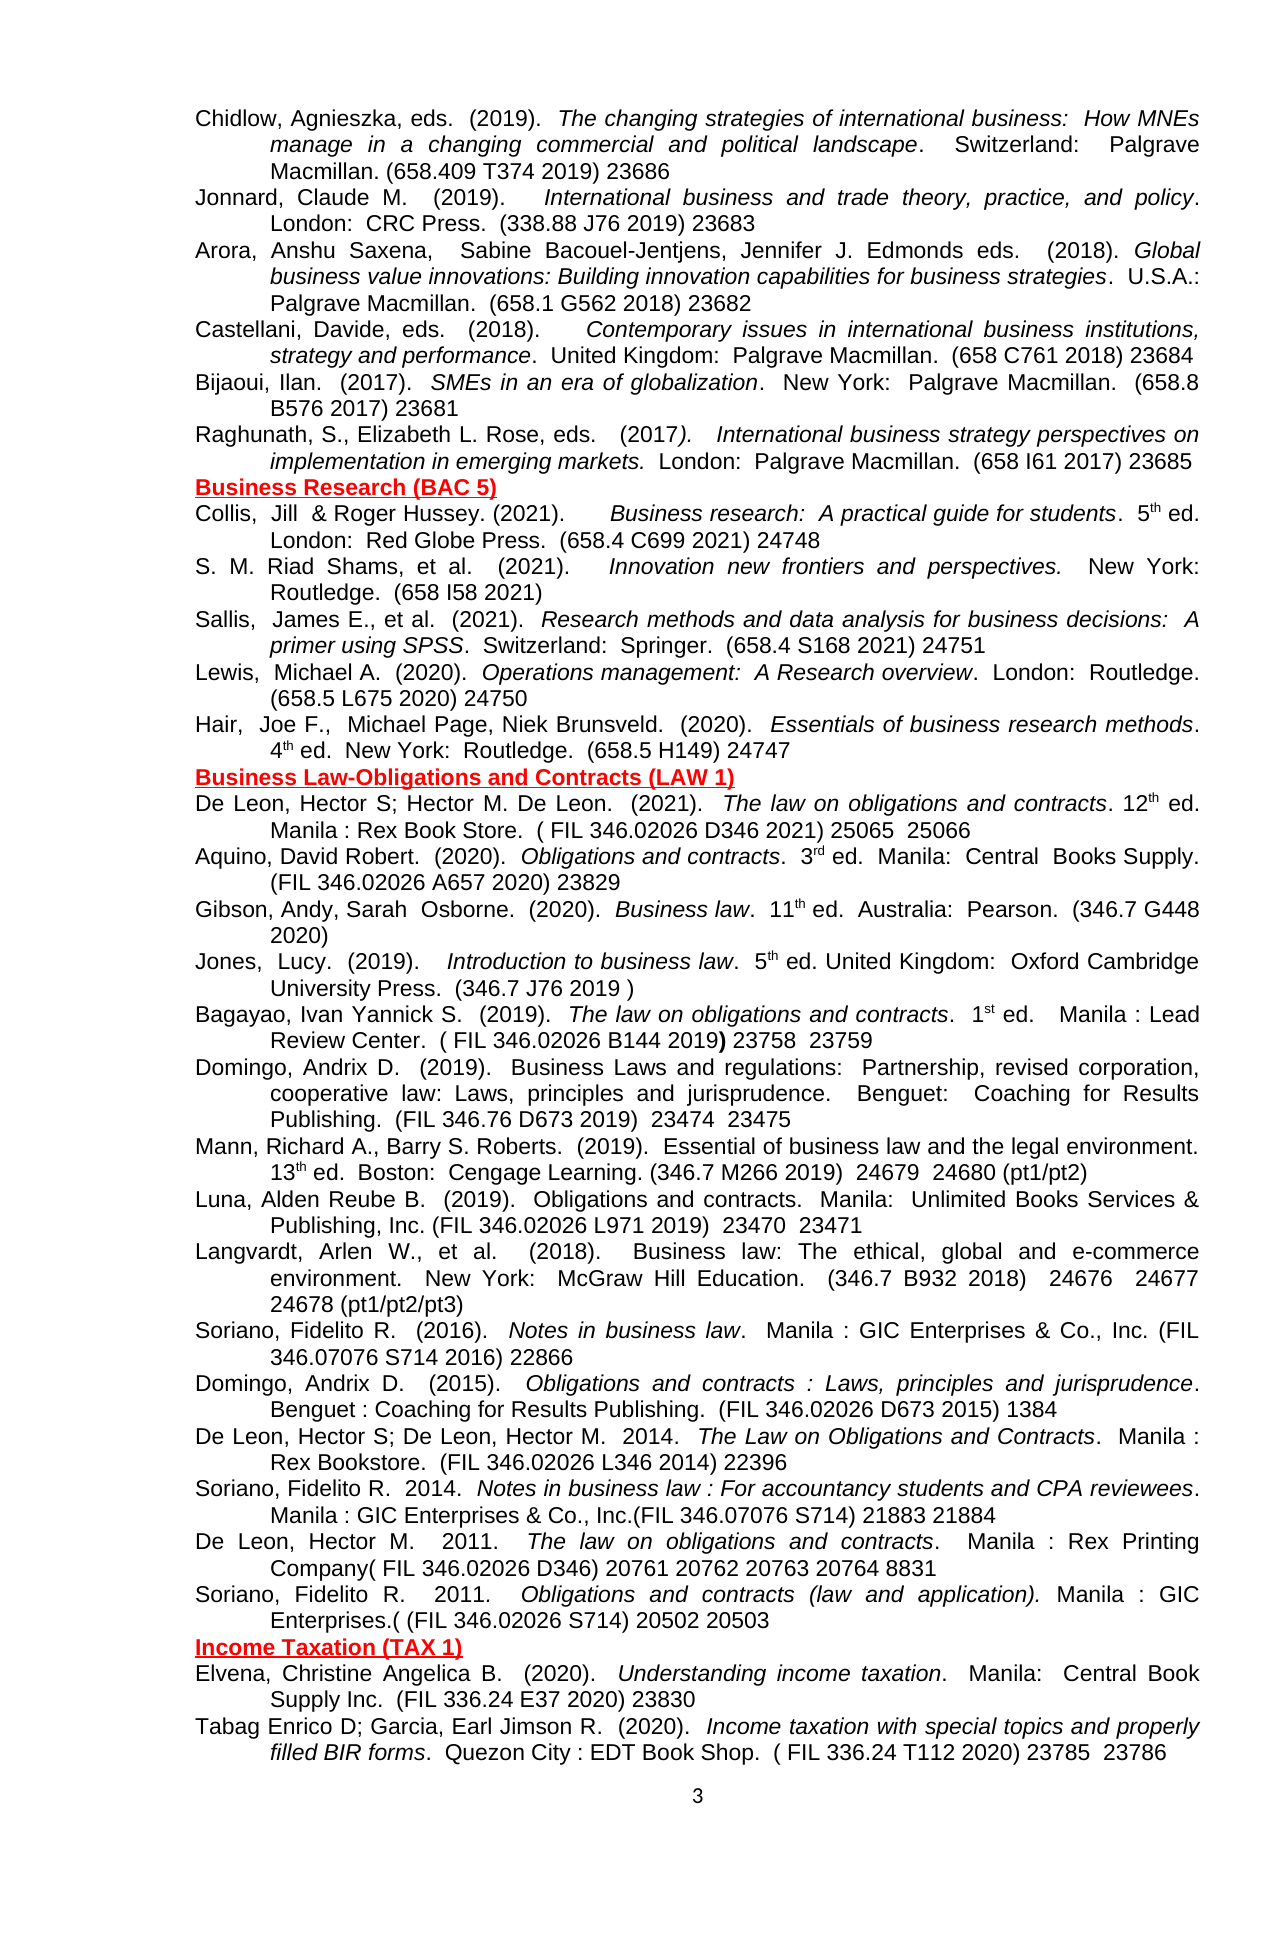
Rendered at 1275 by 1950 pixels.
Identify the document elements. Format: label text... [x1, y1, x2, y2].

text De Leon, Hector S; De Leon, Hector M. 2014. The Law on Obligations and Contracts. Manila : Rex Bookstore. (FIL 346.02026 L346 2014) 22396 [195, 1423, 1200, 1475]
text Raghunath, S., Elizabeth L. Rose, eds. (2017). International business strategy perspectives on implementation in emerging markets. London: Palgrave Macmillan. (658 I61 2017) 23685 [195, 421, 1200, 474]
text Langvardt, Arlen W., et al. (2018). Business law: The ethical, global and e-commerce environment. New York: McGraw Hill Education. (346.7 B932 2018) 24676 24677 24678 (pt1/pt2/pt3) [195, 1238, 1200, 1317]
text Soriano, Fidelito R. 2011. Obligations and contracts (law and application). Manila : GIC Enterprises.( (FIL 346.02026 S714) 20502 20503 [195, 1581, 1200, 1633]
text Tabag Enrico D; Garcia, Earl Jimson R. (2020). Income taxation with special topics and properly filled BIR forms. Quezon City : EDT Book Shop. ( FIL 336.24 T112 2020) 23785 23786 [195, 1713, 1200, 1765]
text Elvena, Christine Angelica B. (2020). Understanding income taxation. Manila: Central Book Supply Inc. (FIL 336.24 E37 2020) 23830 [195, 1660, 1200, 1713]
text Chidlow, Agnieszka, eds. (2019). The changing strategies of international business: How MNEs manage in a changing commercial and political landscape. Switzerland: Palgrave Macmillan. (658.409 T374 2019) 23686 [195, 105, 1200, 184]
text Hair, Joe F., Michael Page, Niek Brunsveld. (2020). Essentials of business research methods. 4th ed. New York: Routledge. (658.5 H149) 24747 [195, 711, 1200, 764]
text Bijaoui, Ilan. (2017). SMEs in an era of globalization. New York: Palgrave Macmillan. (658.8 B576 2017) 23681 [195, 368, 1200, 421]
text Business Research (BAC 5) [195, 474, 1200, 500]
text Soriano, Fidelito R. (2016). Notes in business law. Manila : GIC Enterprises & Co., Inc. (FIL 346.07076 S714 2016) 22866 [195, 1317, 1200, 1370]
text Jones, Lucy. (2019). Introduction to business law. 5th ed. United Kingdom: Oxford Cambridge University Press. (346.7 J76 2019 ) [195, 948, 1200, 1001]
text Castellani, Davide, eds. (2018). Contemporary issues in international business institutions, strategy and performance. United Kingdom: Palgrave Macmillan. (658 C761 2018) 23684 [195, 316, 1200, 368]
text Collis, Jill & Roger Hussey. (2021). Business research: A practical guide for students. 5th ed. London: Red Globe Press. (658.4 C699 2021) 24748 [195, 500, 1200, 553]
text De Leon, Hector S; Hector M. De Leon. (2021). The law on obligations and contracts. 12th ed. Manila : Rex Book Store. ( FIL 346.02026 D346 2021) 25065 25066 [195, 790, 1200, 843]
text Soriano, Fidelito R. 2014. Notes in business law : For accountancy students and CPA reviewees. Manila : GIC Enterprises & Co., Inc.(FIL 346.07076 S714) 21883 21884 [195, 1475, 1200, 1528]
text Bagayao, Ivan Yannick S. (2019). The law on obligations and contracts. 1st ed. Manila : Lead Review Center. ( FIL 346.02026 B144 2019) 23758 23759 [195, 1001, 1200, 1054]
text Aquino, David Robert. (2020). Obligations and contracts. 3rd ed. Manila: Central Books Supply. (FIL 346.02026 A657 2020) 23829 [195, 843, 1200, 896]
text Mann, Richard A., Barry S. Roberts. (2019). Essential of business law and the legal environment. 13th ed. Boston: Cengage Learning. (346.7 M266 2019) 24679 24680 (pt1/pt2) [195, 1133, 1200, 1186]
text Domingo, Andrix D. (2019). Business Laws and regulations: Partnership, revised corporation, cooperative law: Laws, principles and jurisprudence. Benguet: Coaching for Results Publishing. (FIL 346.76 D673 2019) 23474 23475 [195, 1054, 1200, 1133]
text De Leon, Hector M. 2011. The law on obligations and contracts. Manila : Rex Printing Company( FIL 346.02026 D346) 20761 20762 20763 20764 8831 [195, 1528, 1200, 1581]
text Business Law-Obligations and Contracts (LAW 1) [195, 764, 1200, 790]
text Arora, Anshu Saxena, Sabine Bacouel-Jentjens, Jennifer J. Edmonds eds. (2018). Global business value innovations: Building innovation capabilities for business strategies. U.S.A.: Palgrave Macmillan. (658.1 G562 2018) 23682 [195, 237, 1200, 316]
text Sallis, James E., et al. (2021). Research methods and data analysis for business decisions: A primer using SPSS. Switzerland: Springer. (658.4 S168 2021) 24751 [195, 606, 1200, 658]
text Luna, Alden Reube B. (2019). Obligations and contracts. Manila: Unlimited Books Services & Publishing, Inc. (FIL 346.02026 L971 2019) 23470 23471 [195, 1186, 1200, 1238]
text S. M. Riad Shams, et al. (2021). Innovation new frontiers and perspectives. New York: Routledge. (658 I58 2021) [195, 553, 1200, 606]
text Lewis, Michael A. (2020). Operations management: A Research overview. London: Routledge. (658.5 L675 2020) 24750 [195, 658, 1200, 711]
text Income Taxation (TAX 1) [195, 1633, 1200, 1660]
text Domingo, Andrix D. (2015). Obligations and contracts : Laws, principles and jurisprudence. Benguet : Coaching for Results Publishing. (FIL 346.02026 D673 2015) 1384 [195, 1370, 1200, 1423]
text Gibson, Andy, Sarah Osborne. (2020). Business law. 11th ed. Australia: Pearson. (346.7 G448 2020) [195, 896, 1200, 948]
text Jonnard, Claude M. (2019). International business and trade theory, practice, and policy. London: CRC Press. (338.88 J76 2019) 23683 [195, 184, 1200, 237]
